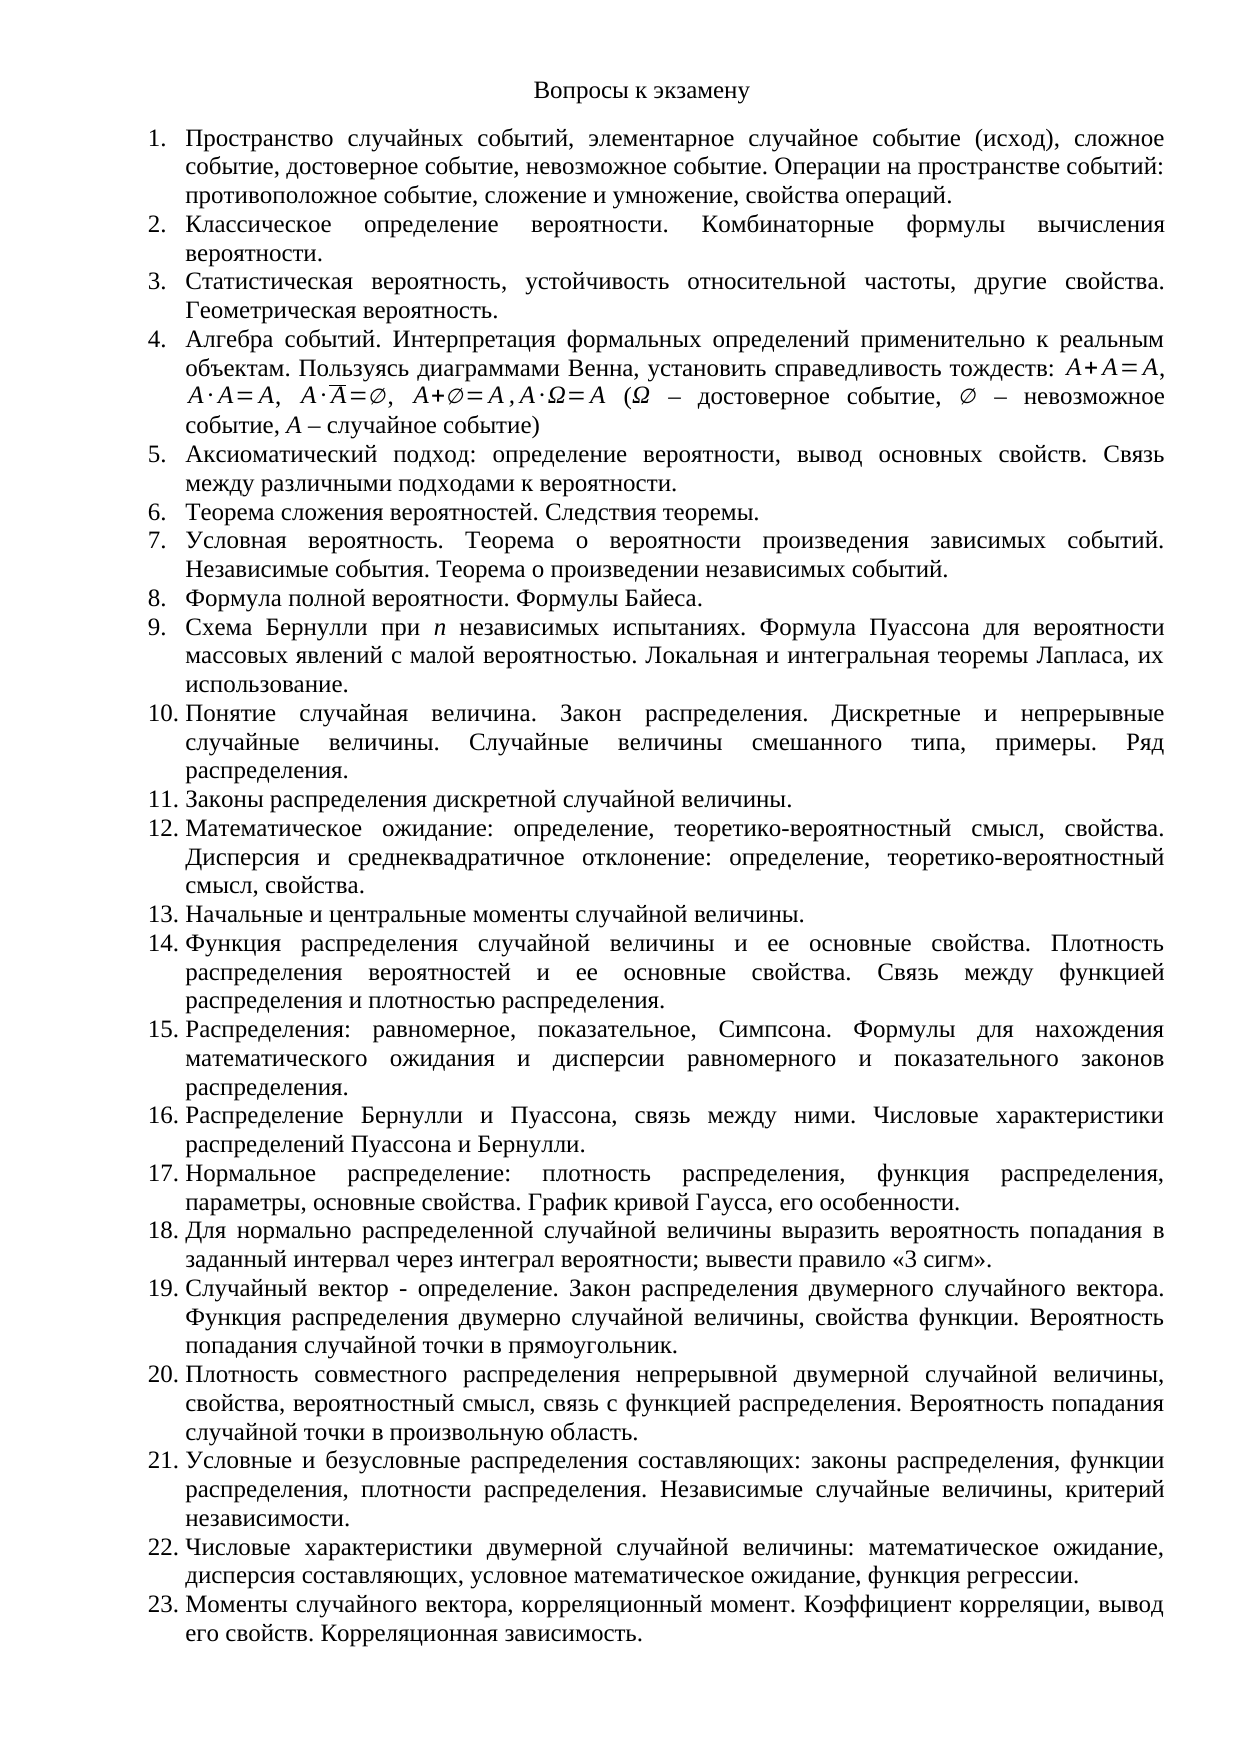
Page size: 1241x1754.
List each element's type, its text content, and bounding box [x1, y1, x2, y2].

text Вопросы к экзамену [118, 75, 1165, 104]
list Распределение Бернулли и Пуассона, связь между ними. Числовые характеристики распределений Пуассона и Бернулли. [148, 1100, 1165, 1158]
list Математическое ожидание: определение, теоретико-вероятностный смысл, свойства. Дисперсия и среднеквадратичное отклонение: определение, теоретико-вероятностный смысл, свойства. [148, 813, 1165, 899]
list Схема Бернулли при n независимых испытаниях. Формула Пуассона для вероятности массовых явлений с малой вероятностью. Локальная и интегральная теоремы Лапласа, их использование. [148, 612, 1165, 698]
list Плотность совместного распределения непрерывной двумерной случайной величины, свойства, вероятностный смысл, связь с функцией распределения. Вероятность попадания случайной точки в произвольную область. [148, 1359, 1165, 1445]
list Начальные и центральные моменты случайной величины. [148, 899, 1165, 928]
list Классическое определение вероятности. Комбинаторные формулы вычисления вероятности. [148, 209, 1165, 266]
list Распределения: равномерное, показательное, Симпсона. Формулы для нахождения математического ожидания и дисперсии равномерного и показательного законов распределения. [148, 1014, 1165, 1100]
list Условная вероятность. Теорема о вероятности произведения зависимых событий. Независимые события. Теорема о произведении независимых событий. [148, 525, 1165, 583]
list Законы распределения дискретной случайной величины. [148, 784, 1165, 813]
list Теорема сложения вероятностей. Следствия теоремы. [148, 497, 1165, 525]
list Условные и безусловные распределения составляющих: законы распределения, функции распределения, плотности распределения. Независимые случайные величины, критерий независимости. [148, 1445, 1165, 1532]
list Формула полной вероятности. Формулы Байеса. [148, 583, 1165, 612]
list Числовые характеристики двумерной случайной величины: математическое ожидание, дисперсия составляющих, условное математическое ожидание, функция регрессии. [148, 1532, 1165, 1589]
list Для нормально распределенной случайной величины выразить вероятность попадания в заданный интервал через интеграл вероятности; вывести правило «3 сигм». [148, 1215, 1165, 1273]
list Моменты случайного вектора, корреляционный момент. Коэффициент корреляции, вывод его свойств. Корреляционная зависимость. [148, 1589, 1165, 1647]
list Случайный вектор - определение. Закон распределения двумерного случайного вектора. Функция распределения двумерно случайной величины, свойства функции. Вероятность попадания случайной точки в прямоугольник. [148, 1273, 1165, 1359]
list Статистическая вероятность, устойчивость относительной частоты, другие свойства. Геометрическая вероятность. [148, 266, 1165, 324]
list Нормальное распределение: плотность распределения, функция распределения, параметры, основные свойства. График кривой Гаусса, его особенности. [148, 1158, 1165, 1215]
list Функция распределения случайной величины и ее основные свойства. Плотность распределения вероятностей и ее основные свойства. Связь между функцией распределения и плотностью распределения. [148, 928, 1165, 1014]
list Понятие случайная величина. Закон распределения. Дискретные и непрерывные случайные величины. Случайные величины смешанного типа, примеры. Ряд распределения. [148, 698, 1165, 784]
list Алгебра событий. Интерпретация формальных определений применительно к реальным объектам. Пользуясь диаграммами Венна, установить справедливость тождеств: , , , ( – достоверное событие, – невозможное событие, А – случайное событие) [148, 324, 1165, 439]
list Аксиоматический подход: определение вероятности, вывод основных свойств. Связь между различными подходами к вероятности. [148, 439, 1165, 497]
list Пространство случайных событий, элементарное случайное событие (исход), сложное событие, достоверное событие, невозможное событие. Операции на пространстве событий: противоположное событие, сложение и умножение, свойства операций. [148, 123, 1165, 209]
